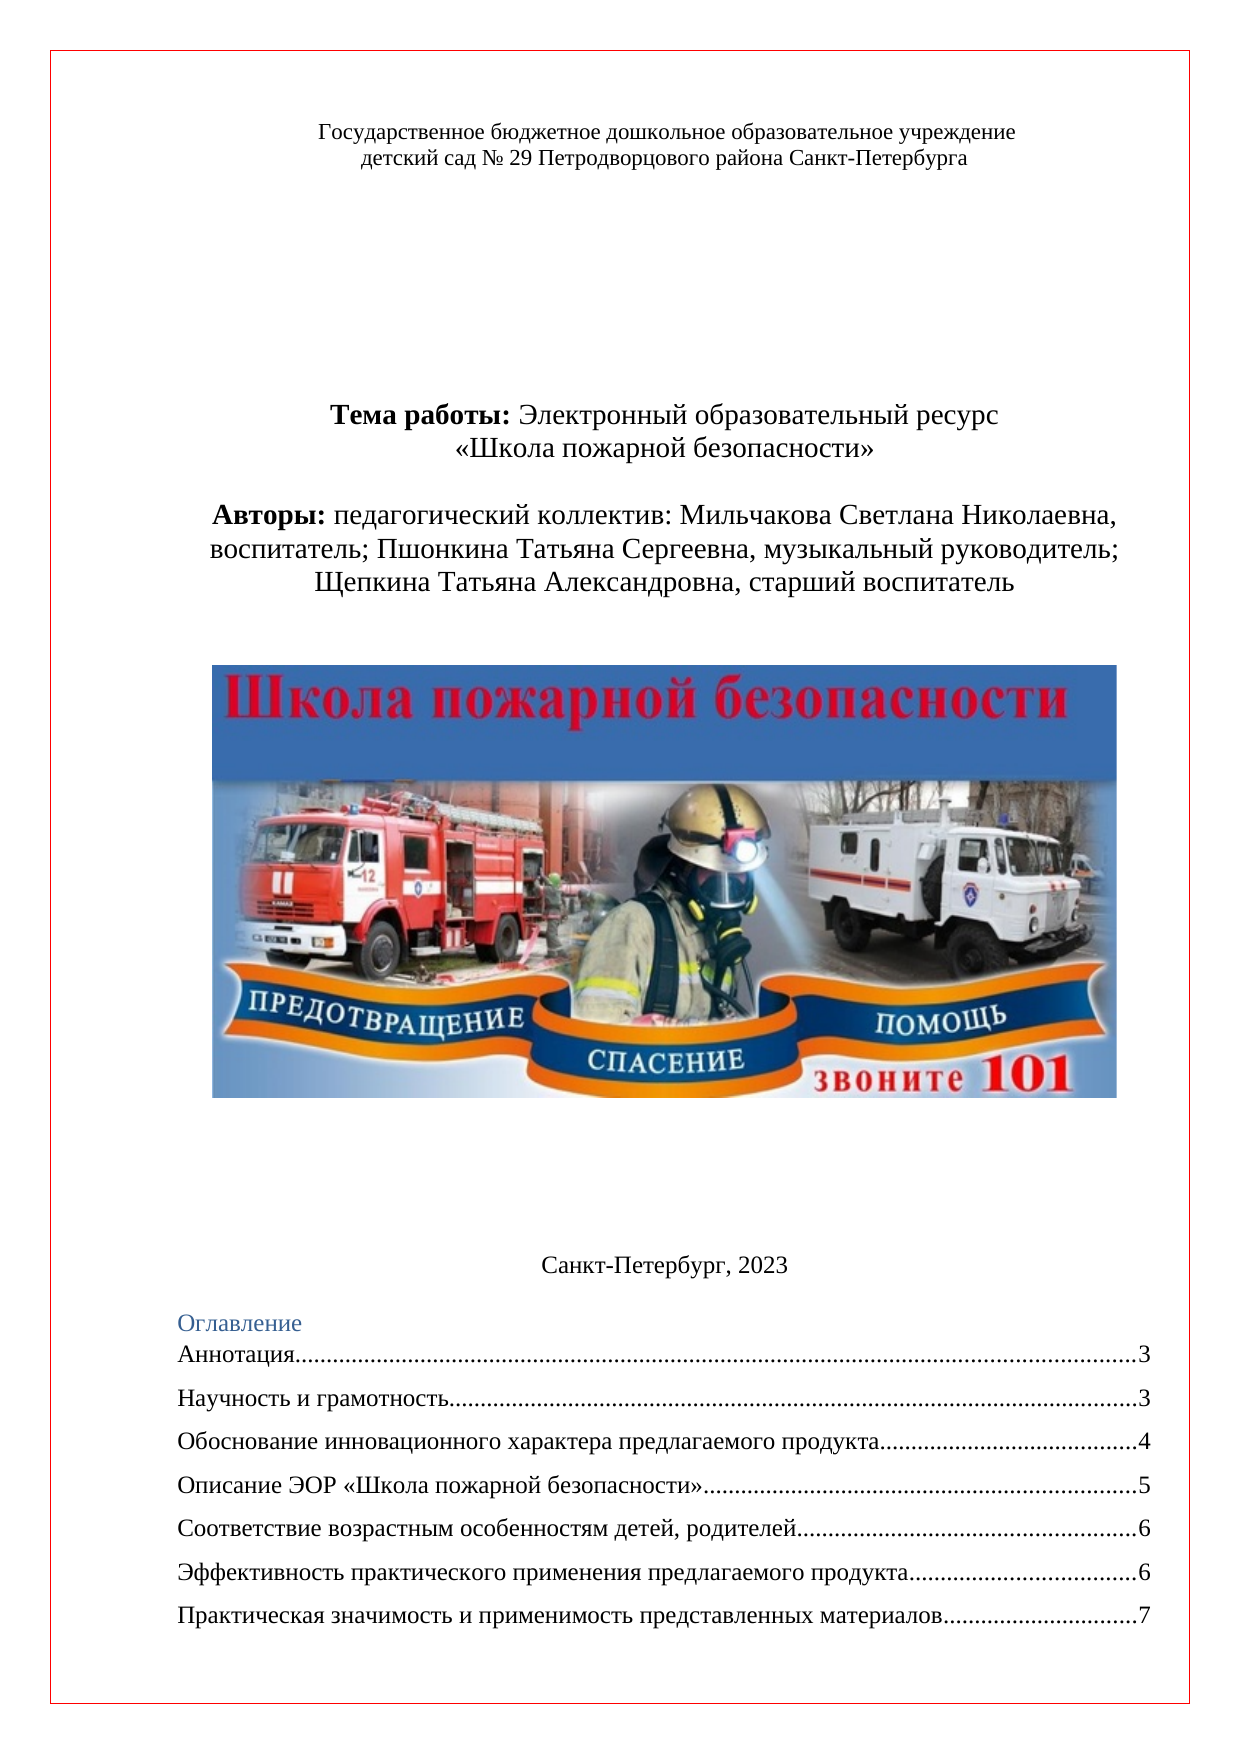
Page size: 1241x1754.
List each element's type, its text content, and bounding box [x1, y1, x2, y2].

text Государственное бюджетное дошкольное образовательное учреждение [177, 118, 1152, 144]
text Санкт-Петербург, 2023 [177, 1250, 1152, 1279]
text детский сад № 29 Петродворцового района Санкт-Петербурга [177, 144, 1152, 171]
text Тема работы: Электронный образовательный ресурс [177, 397, 1152, 430]
picture [212, 665, 1117, 1098]
text «Школа пожарной безопасности» [177, 430, 1152, 464]
text Авторы: педагогический коллектив: Мильчакова Светлана Николаевна, воспитатель; Пшонкина Татьяна Сергеевна, музыкальный руководитель; Щепкина Татьяна Александровна, старший воспитатель [177, 497, 1152, 598]
